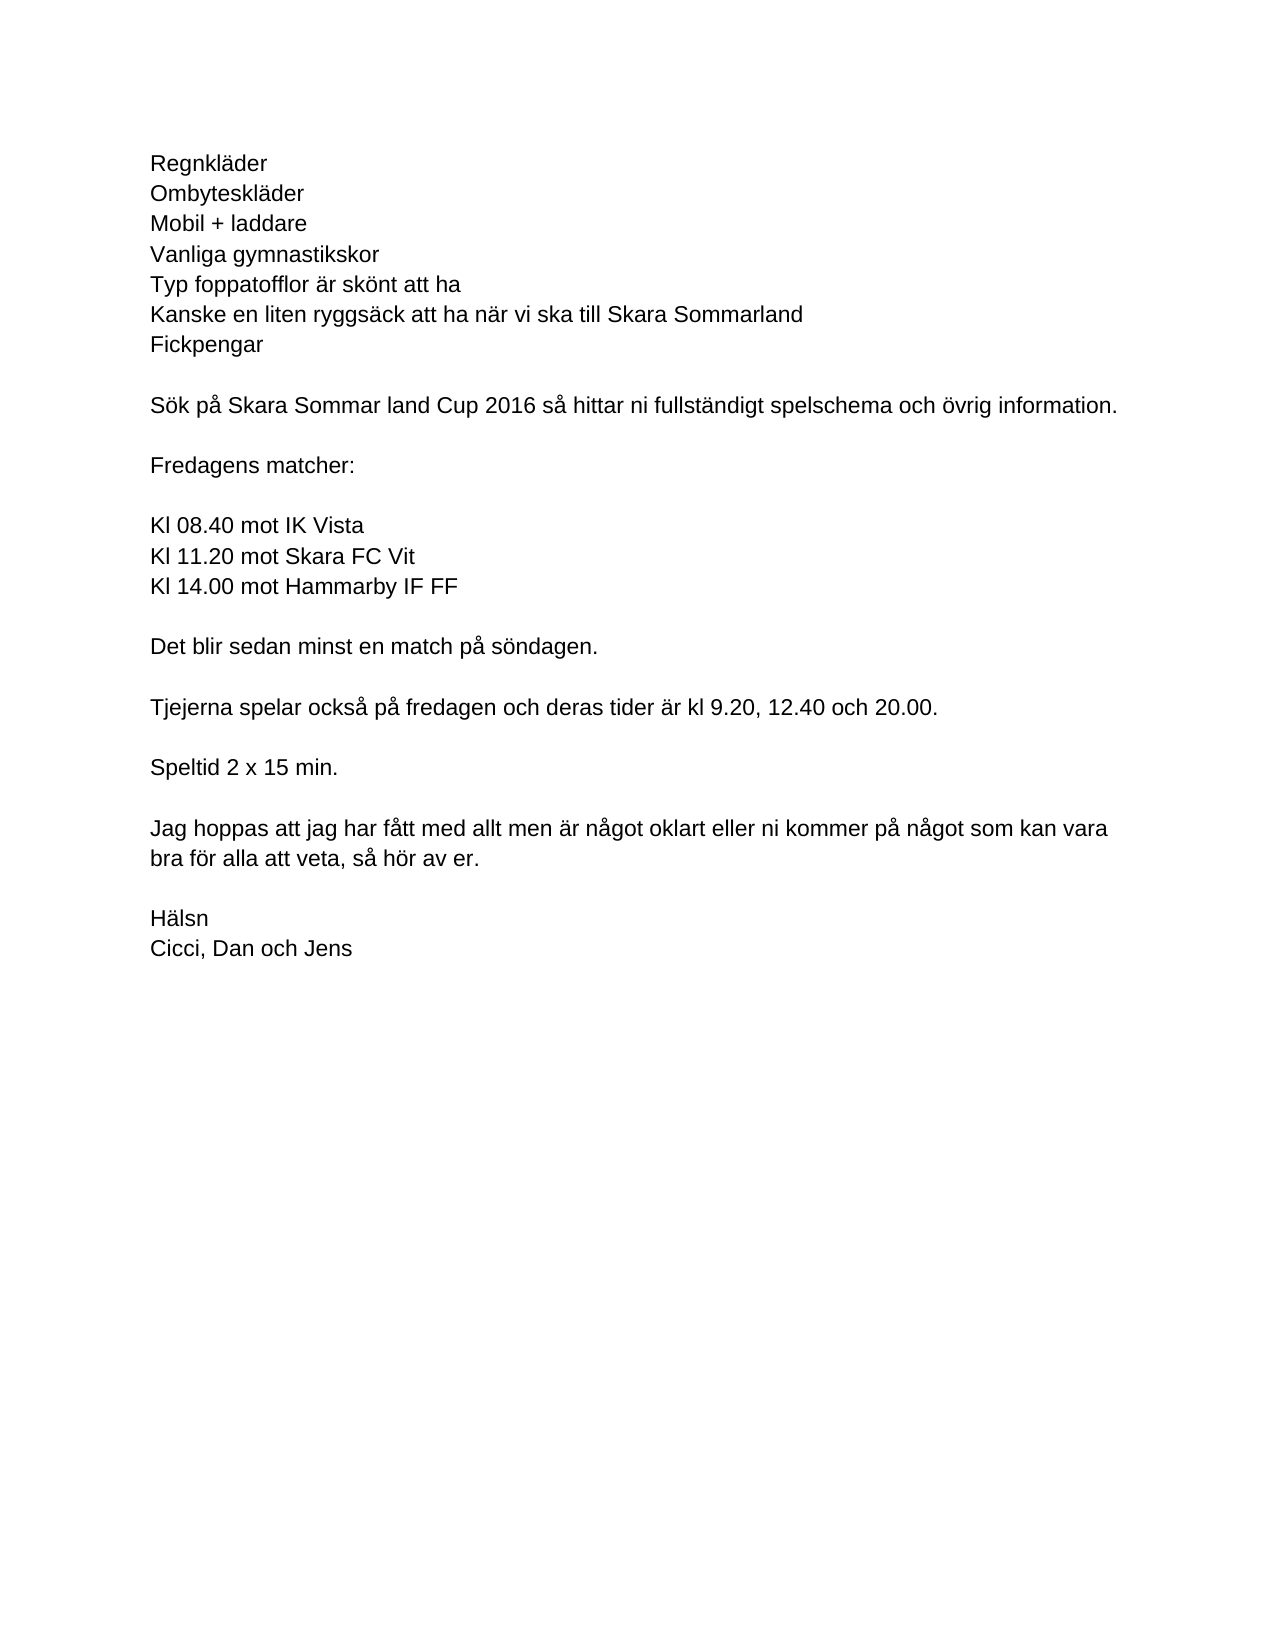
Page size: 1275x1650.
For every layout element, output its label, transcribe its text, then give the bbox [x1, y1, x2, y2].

text Vanliga gymnastikskor [150, 241, 1125, 267]
text Tjejerna spelar också på fredagen och deras tider är kl 9.20, 12.40 och 20.00. [150, 694, 1125, 720]
text Mobil + laddare [150, 210, 1125, 237]
text Sök på Skara Sommar land Cup 2016 så hittar ni fullständigt spelschema och övrig information. [150, 392, 1125, 418]
text Cicci, Dan och Jens [150, 935, 1125, 962]
text Jag hoppas att jag har fått med allt men är något oklart eller ni kommer på något som kan vara bra för alla att veta, så hör av er. [150, 814, 1125, 871]
text Fickpengar [150, 331, 1125, 358]
text Fredagens matcher: [150, 452, 1125, 478]
text Speltid 2 x 15 min. [150, 754, 1125, 781]
text Hälsn [150, 905, 1125, 932]
text Ombyteskläder [150, 180, 1125, 207]
text Regnkläder [150, 150, 1125, 176]
text Typ foppatofflor är skönt att ha [150, 271, 1125, 297]
text Kl 11.20 mot Skara FC Vit [150, 543, 1125, 569]
text Det blir sedan minst en match på söndagen. [150, 633, 1125, 660]
text Kanske en liten ryggsäck att ha när vi ska till Skara Sommarland [150, 301, 1125, 327]
text Kl 14.00 mot Hammarby IF FF [150, 573, 1125, 599]
text Kl 08.40 mot IK Vista [150, 512, 1125, 539]
